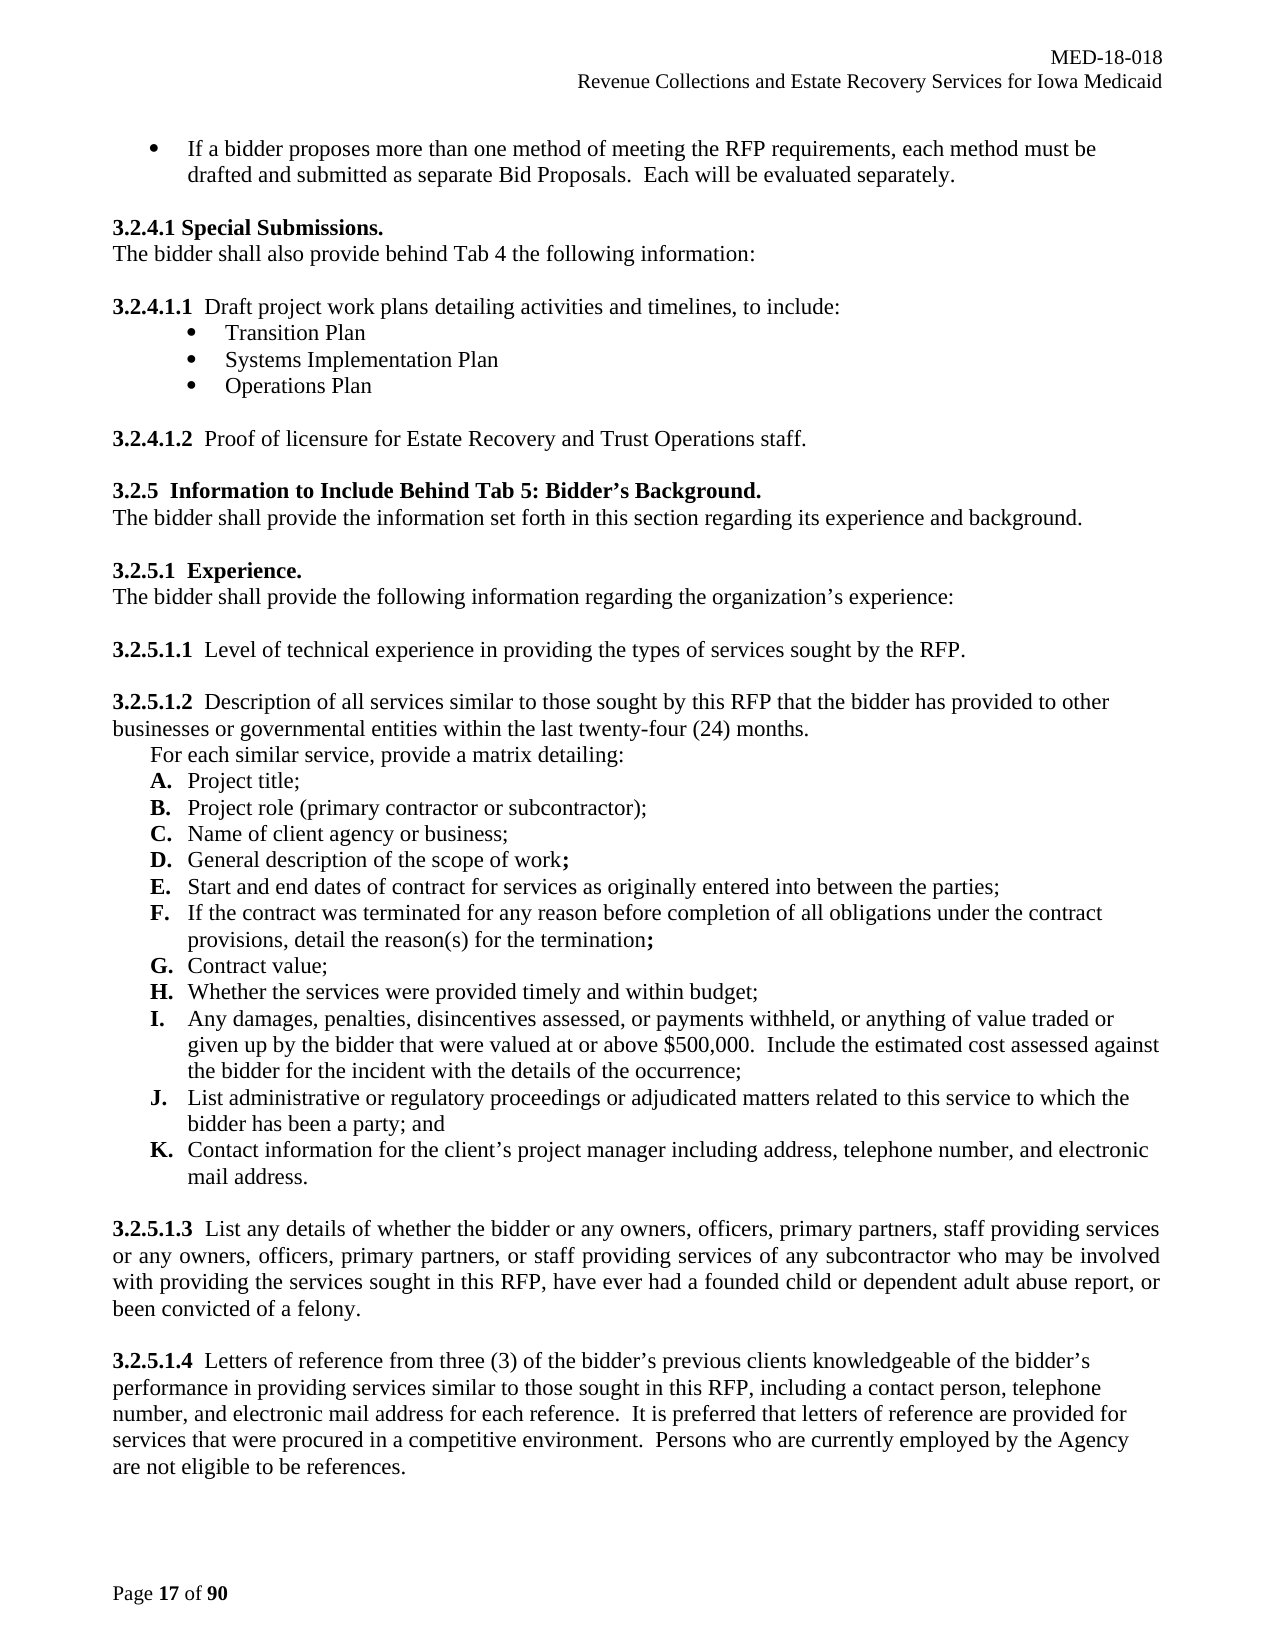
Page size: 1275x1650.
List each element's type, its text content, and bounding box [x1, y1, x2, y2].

list Operations Plan [187, 372, 1162, 398]
text 3.2.5.1.1 Level of technical experience in providing the types of services sought by the RFP. [112, 636, 1162, 662]
list Project title; [150, 767, 1162, 794]
list Any damages, penalties, disincentives assessed, or payments withheld, or anything of value traded or given up by the bidder that were valued at or above $500,000. Include the estimated cost assessed against the bidder for the incident with the details of the occurrence; [150, 1005, 1162, 1084]
list Transition Plan [187, 319, 1162, 346]
list If a bidder proposes more than one method of meeting the RFP requirements, each method must be drafted and submitted as separate Bid Proposals. Each will be evaluated separately. [150, 135, 1162, 188]
list Systems Implementation Plan [187, 346, 1162, 372]
list Contact information for the client’s project manager including address, telephone number, and electronic mail address. [150, 1136, 1162, 1189]
list General description of the scope of work; [150, 847, 1162, 873]
list Whether the services were provided timely and within budget; [150, 978, 1162, 1005]
text 3.2.5.1.4 Letters of reference from three (3) of the bidder’s previous clients knowledgeable of the bidder’s performance in providing services similar to those sought in this RFP, including a contact person, telephone number, and electronic mail address for each reference. It is preferred that letters of reference are provided for services that were procured in a competitive environment. Persons who are currently employed by the Agency are not eligible to be references. [112, 1347, 1162, 1479]
text 3.2.5.1.2 Description of all services similar to those sought by this RFP that the bidder has provided to other businesses or governmental entities within the last twenty-four (24) months. [112, 688, 1162, 741]
text 3.2.4.1.1 Draft project work plans detailing activities and timelines, to include: [112, 293, 1162, 319]
text 3.2.4.1 Special Submissions. [112, 214, 1162, 240]
list Start and end dates of contract for services as originally entered into between the parties; [150, 873, 1162, 899]
text 3.2.5.1.3 List any details of whether the bidder or any owners, officers, primary partners, staff providing services or any owners, officers, primary partners, or staff providing services of any subcontractor who may be involved with providing the services sought in this RFP, have ever had a founded child or dependent adult abuse report, or been convicted of a felony. [112, 1216, 1162, 1321]
text The bidder shall provide the following information regarding the organization’s experience: [112, 583, 1162, 609]
text 3.2.4.1.2 Proof of licensure for Estate Recovery and Trust Operations staff. [112, 425, 1162, 451]
text The bidder shall provide the information set forth in this section regarding its experience and background. [112, 504, 1162, 530]
list If the contract was terminated for any reason before completion of all obligations under the contract provisions, detail the reason(s) for the termination; [150, 899, 1162, 952]
text 3.2.5.1 Experience. [112, 557, 1162, 583]
list Project role (primary contractor or subcontractor); [150, 794, 1162, 820]
text For each similar service, provide a matrix detailing: [150, 741, 1162, 767]
list Contract value; [150, 952, 1162, 978]
text 3.2.5 Information to Include Behind Tab 5: Bidder’s Background. [112, 478, 1162, 504]
list List administrative or regulatory proceedings or adjudicated matters related to this service to which the bidder has been a party; and [150, 1084, 1162, 1136]
list Name of client agency or business; [150, 820, 1162, 847]
text The bidder shall also provide behind Tab 4 the following information: [112, 240, 1162, 267]
